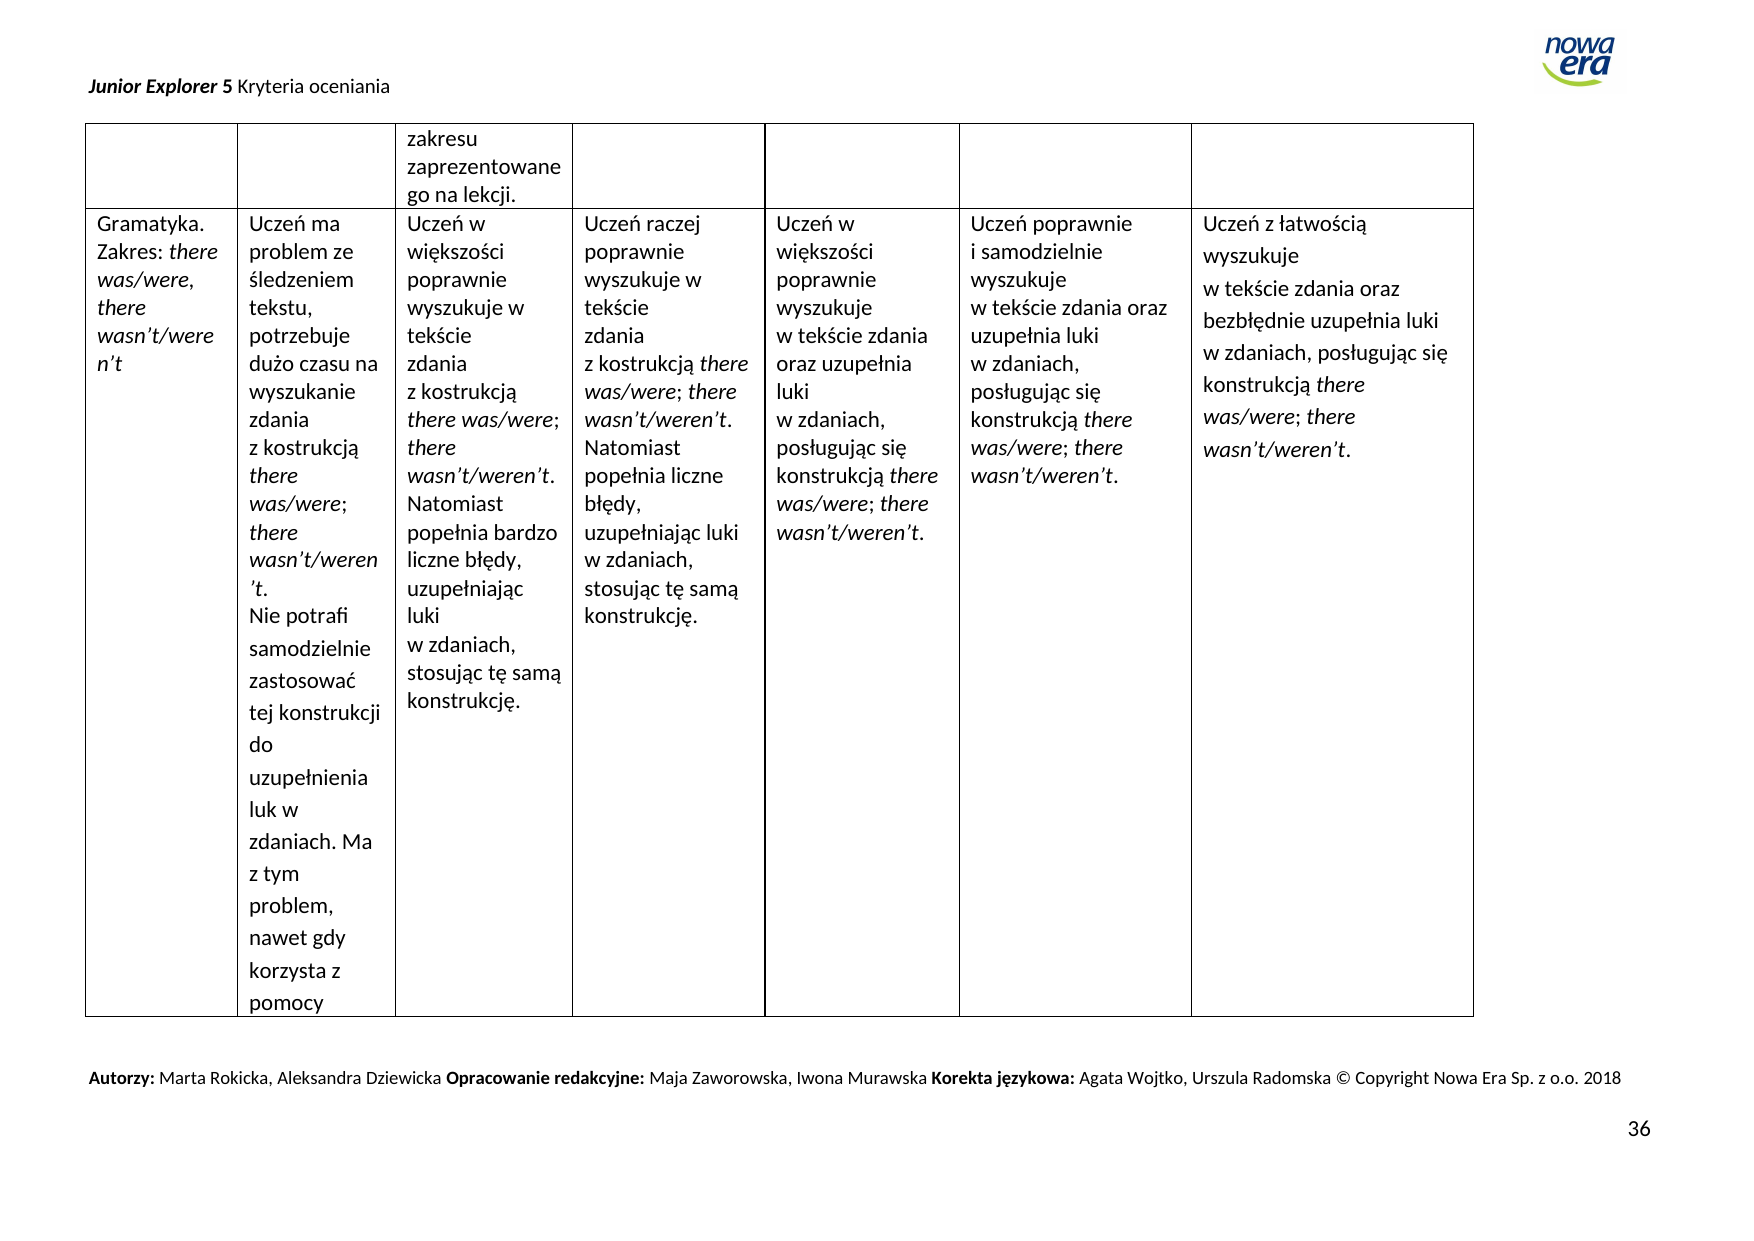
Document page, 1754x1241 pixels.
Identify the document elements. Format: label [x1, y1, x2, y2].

table_cell [238, 209, 395, 1016]
table_cell [573, 209, 764, 1016]
table_cell [766, 209, 959, 1016]
table_cell [396, 209, 572, 1016]
table_cell [960, 209, 1191, 1016]
table_cell [766, 124, 959, 208]
picture [1533, 29, 1628, 94]
table_cell [86, 124, 237, 208]
table_cell [1192, 209, 1473, 1016]
table_cell [1192, 124, 1473, 208]
table_cell [86, 209, 237, 1016]
table_cell [396, 124, 572, 208]
table_cell [960, 124, 1191, 208]
table_cell [573, 124, 764, 208]
table_cell [238, 124, 395, 208]
